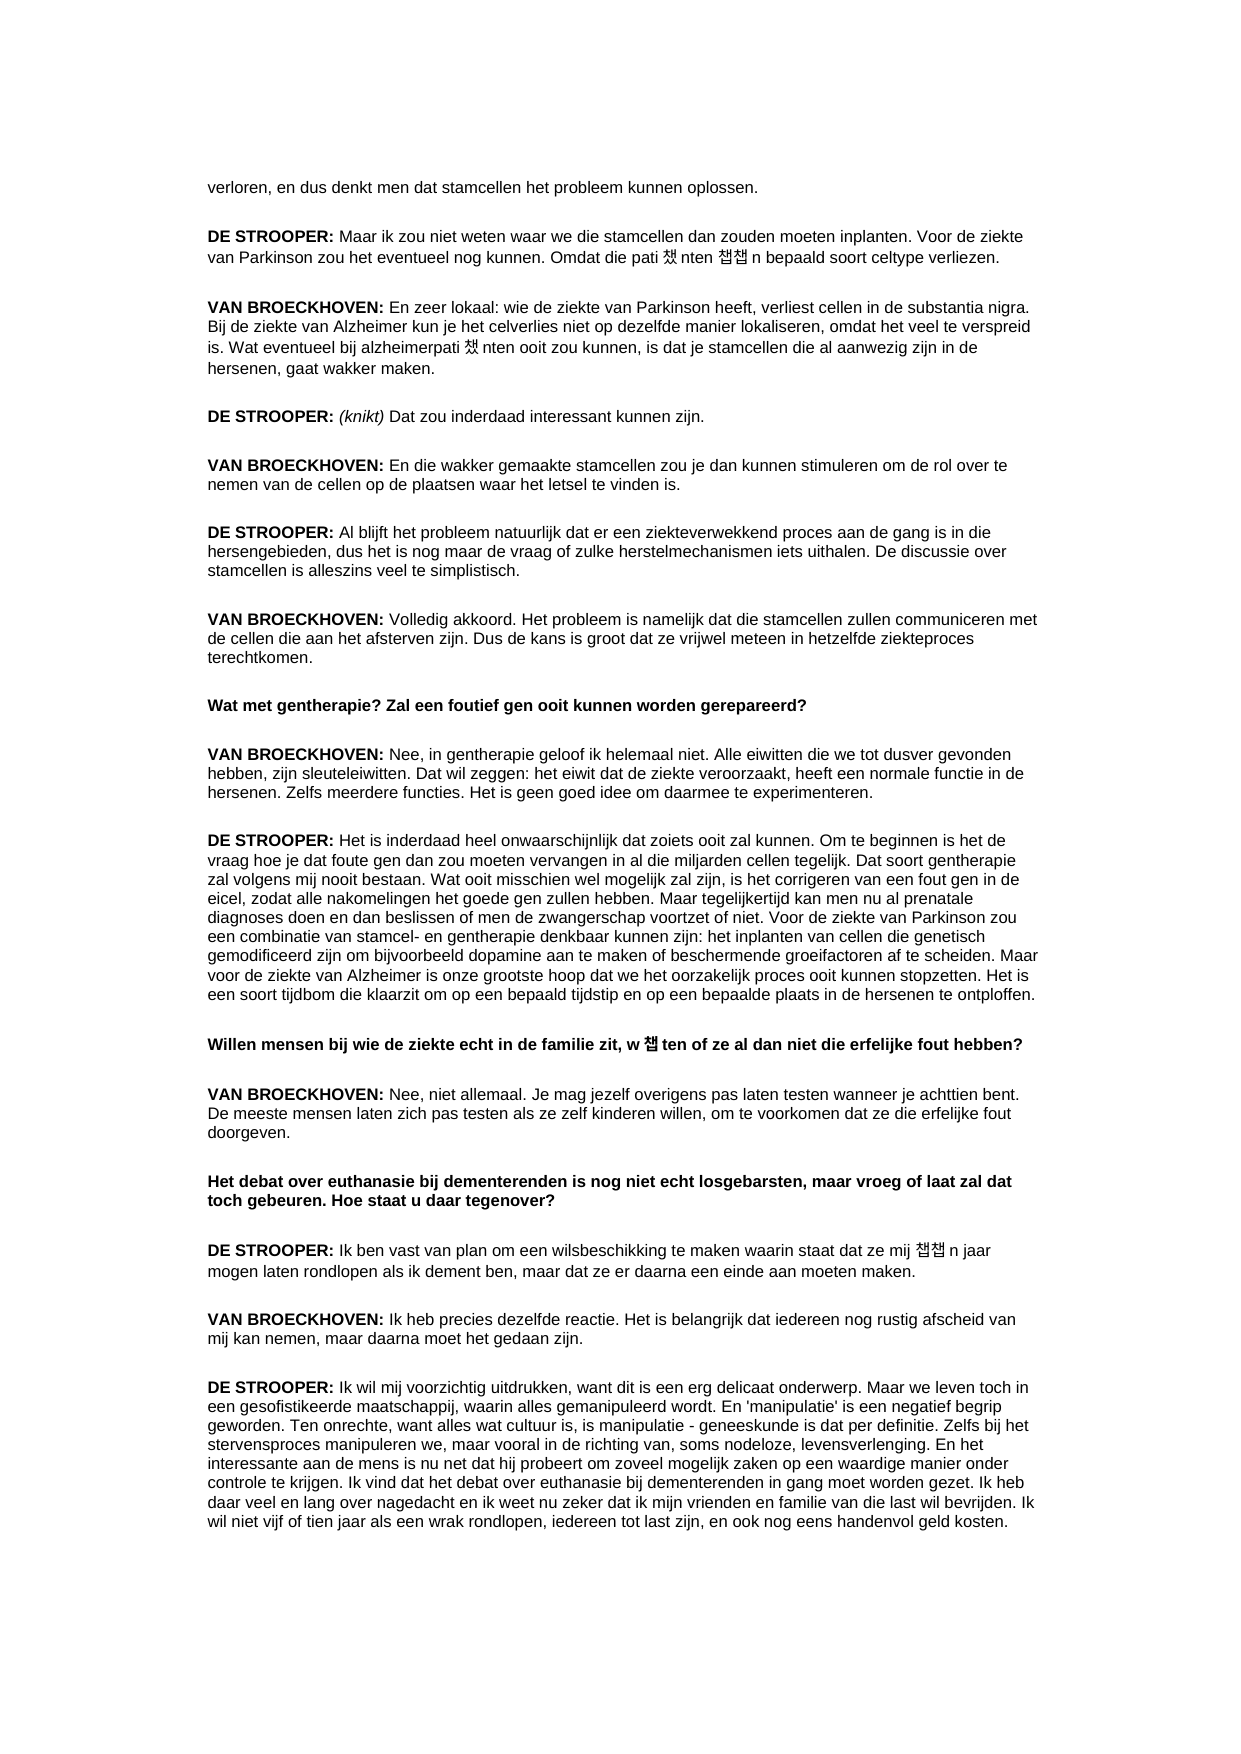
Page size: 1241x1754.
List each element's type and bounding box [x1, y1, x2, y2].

table_cell [206, 148, 1041, 1562]
